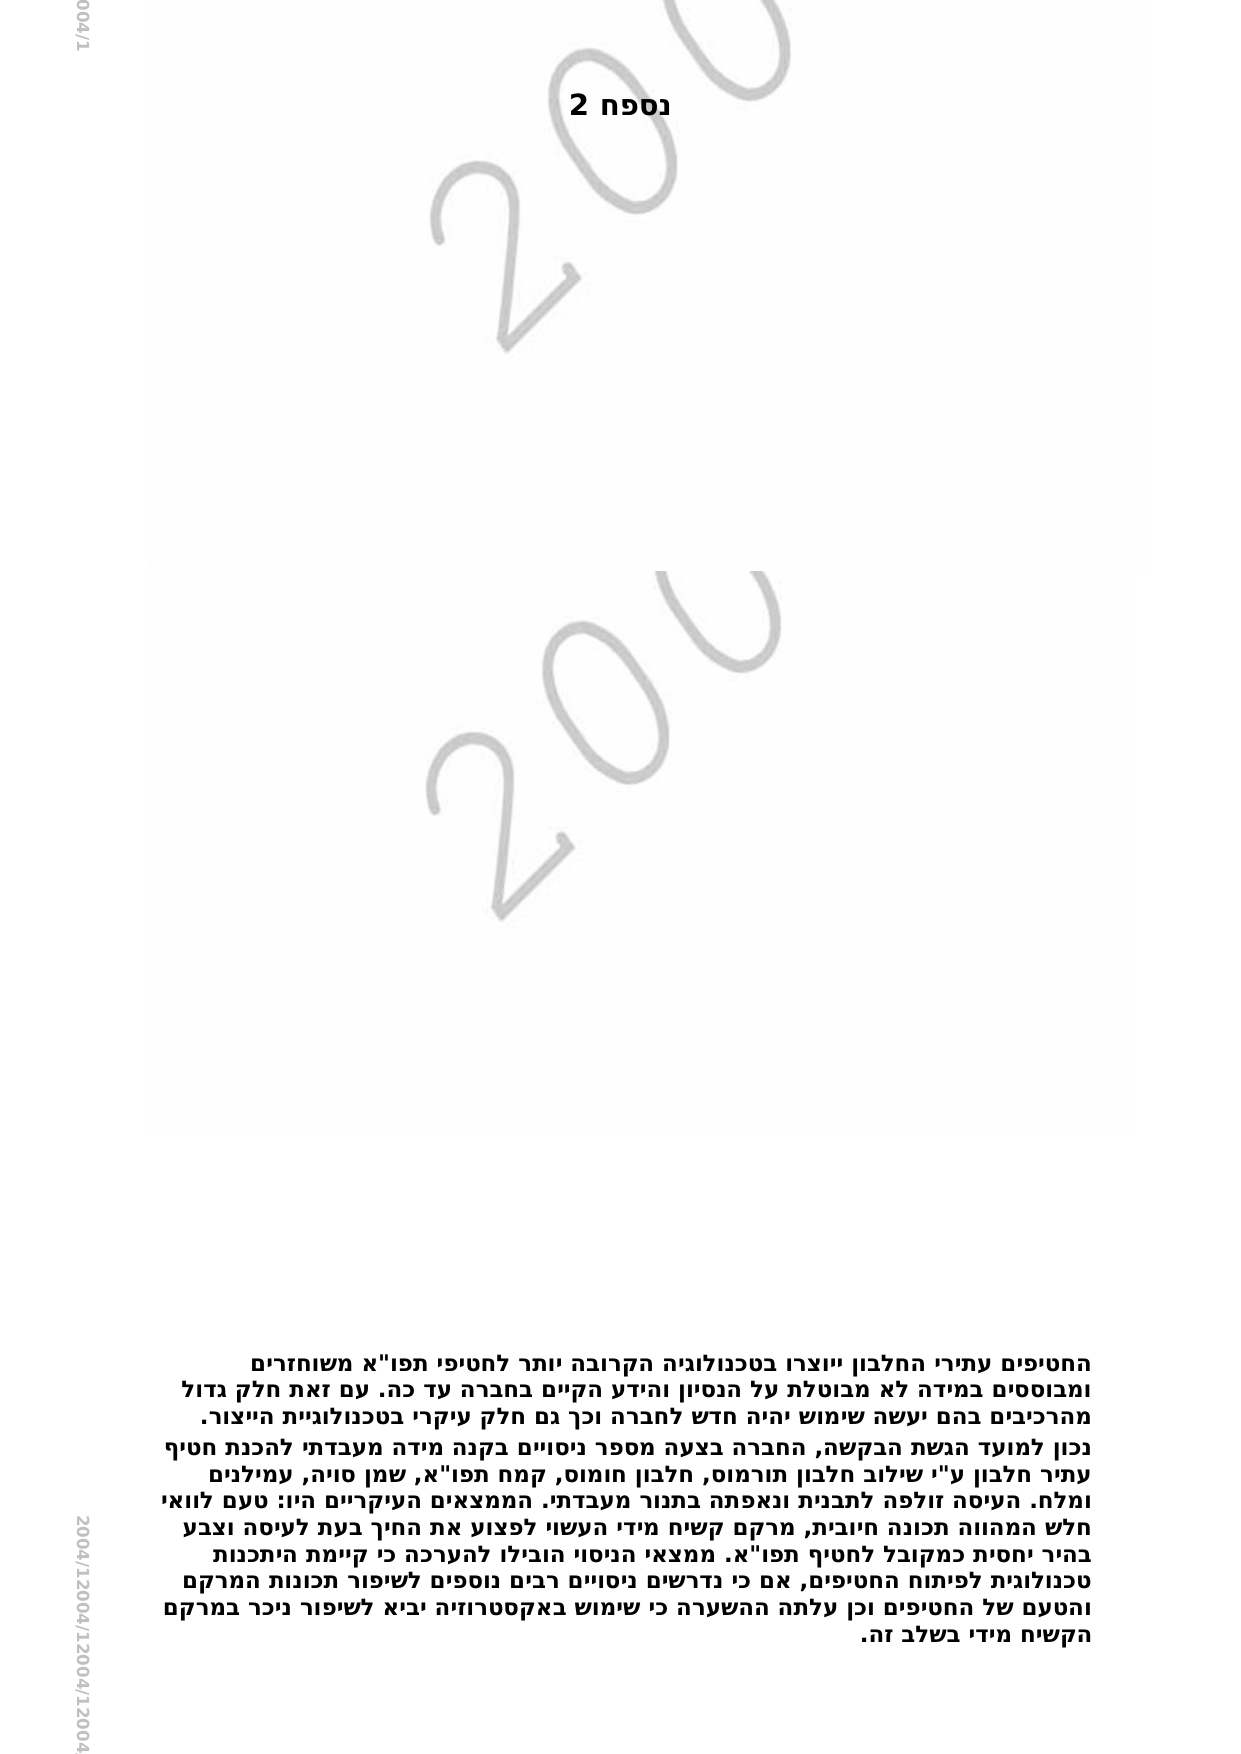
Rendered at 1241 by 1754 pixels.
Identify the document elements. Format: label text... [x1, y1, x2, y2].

picture [147, 0, 1152, 1136]
text החטיפים עתירי החלבון ייוצרו בטכנולוגיה הקרובה יותר לחטיפי תפו"א משוחזרים ומבוססים במידה לא מבוטלת על הנסיון והידע הקיים בחברה עד כה. עם זאת חלק גדול מהרכיבים בהם יעשה שימוש יהיה חדש לחברה וכך גם חלק עיקרי בטכנולוגיית הייצור. [148, 1350, 1092, 1430]
text נכון למועד הגשת הבקשה, החברה בצעה מספר ניסויים בקנה מידה מעבדתי להכנת חטיף עתיר חלבון ע"י שילוב חלבון תורמוס, חלבון חומוס, קמח תפו"א, שמן סויה, עמילנים ומלח. העיסה זולפה לתבנית ונאפתה בתנור מעבדתי. הממצאים העיקריים היו: טעם לוואי חלש המהווה תכונה חיובית, מרקם קשיח מידי העשוי לפצוע את החיך בעת לעיסה וצבע בהיר יחסית כמקובל לחטיף תפו"א. ממצאי הניסוי הובילו להערכה כי קיימת היתכנות טכנולוגית לפיתוח החטיפים, אם כי נדרשים ניסויים רבים נוספים לשיפור תכונות המרקם והטעם של החטיפים וכן עלתה ההשערה כי שימוש באקסטרוזיה יביא לשיפור ניכר במרקם הקשיח מידי בשלב זה. [148, 1434, 1092, 1647]
